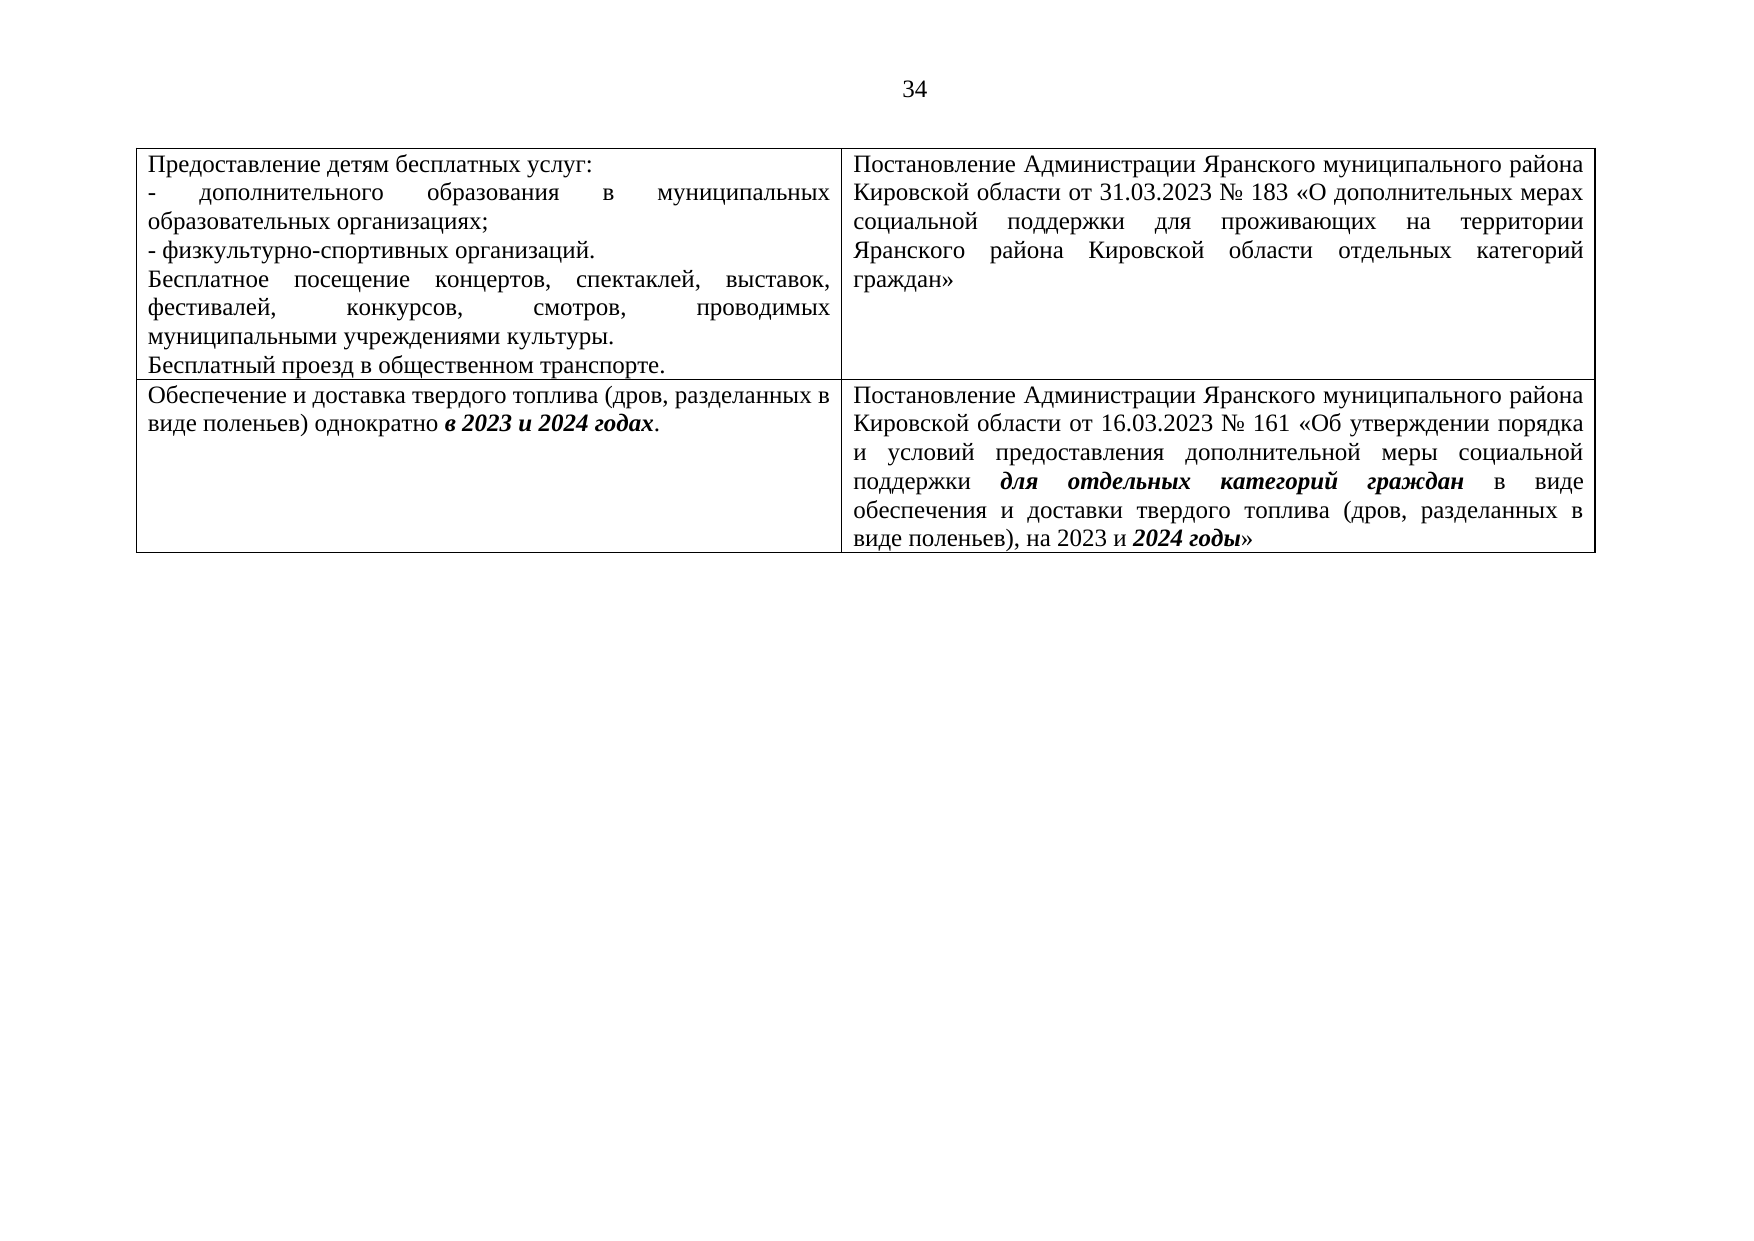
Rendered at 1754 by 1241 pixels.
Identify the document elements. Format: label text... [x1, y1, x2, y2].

table_cell Обеспечение и доставка твердого топлива (дров, разделанных в виде поленьев) однократно в 2023 и 2024 годах. [137, 380, 841, 552]
table_cell Предоставление детям бесплатных услуг: - дополнительного образования в муниципальных образовательных организациях; - физкультурно-спортивных организаций. Бесплатное посещение концертов, спектаклей, выставок, фестивалей, конкурсов, смотров, проводимых муниципальными учреждениями культуры. Бесплатный проезд в общественном транспорте. [137, 149, 841, 379]
table_cell Постановление Администрации Яранского муниципального района Кировской области от 16.03.2023 № 161 «Об утверждении порядка и условий предоставления дополнительной меры социальной поддержки для отдельных категорий граждан в виде обеспечения и доставки твердого топлива (дров, разделанных в виде поленьев), на 2023 и 2024 годы» [842, 380, 1594, 552]
table_cell Постановление Администрации Яранского муниципального района Кировской области от 31.03.2023 № 183 «О дополнительных мерах социальной поддержки для проживающих на территории Яранского района Кировской области отдельных категорий граждан» [842, 149, 1594, 379]
